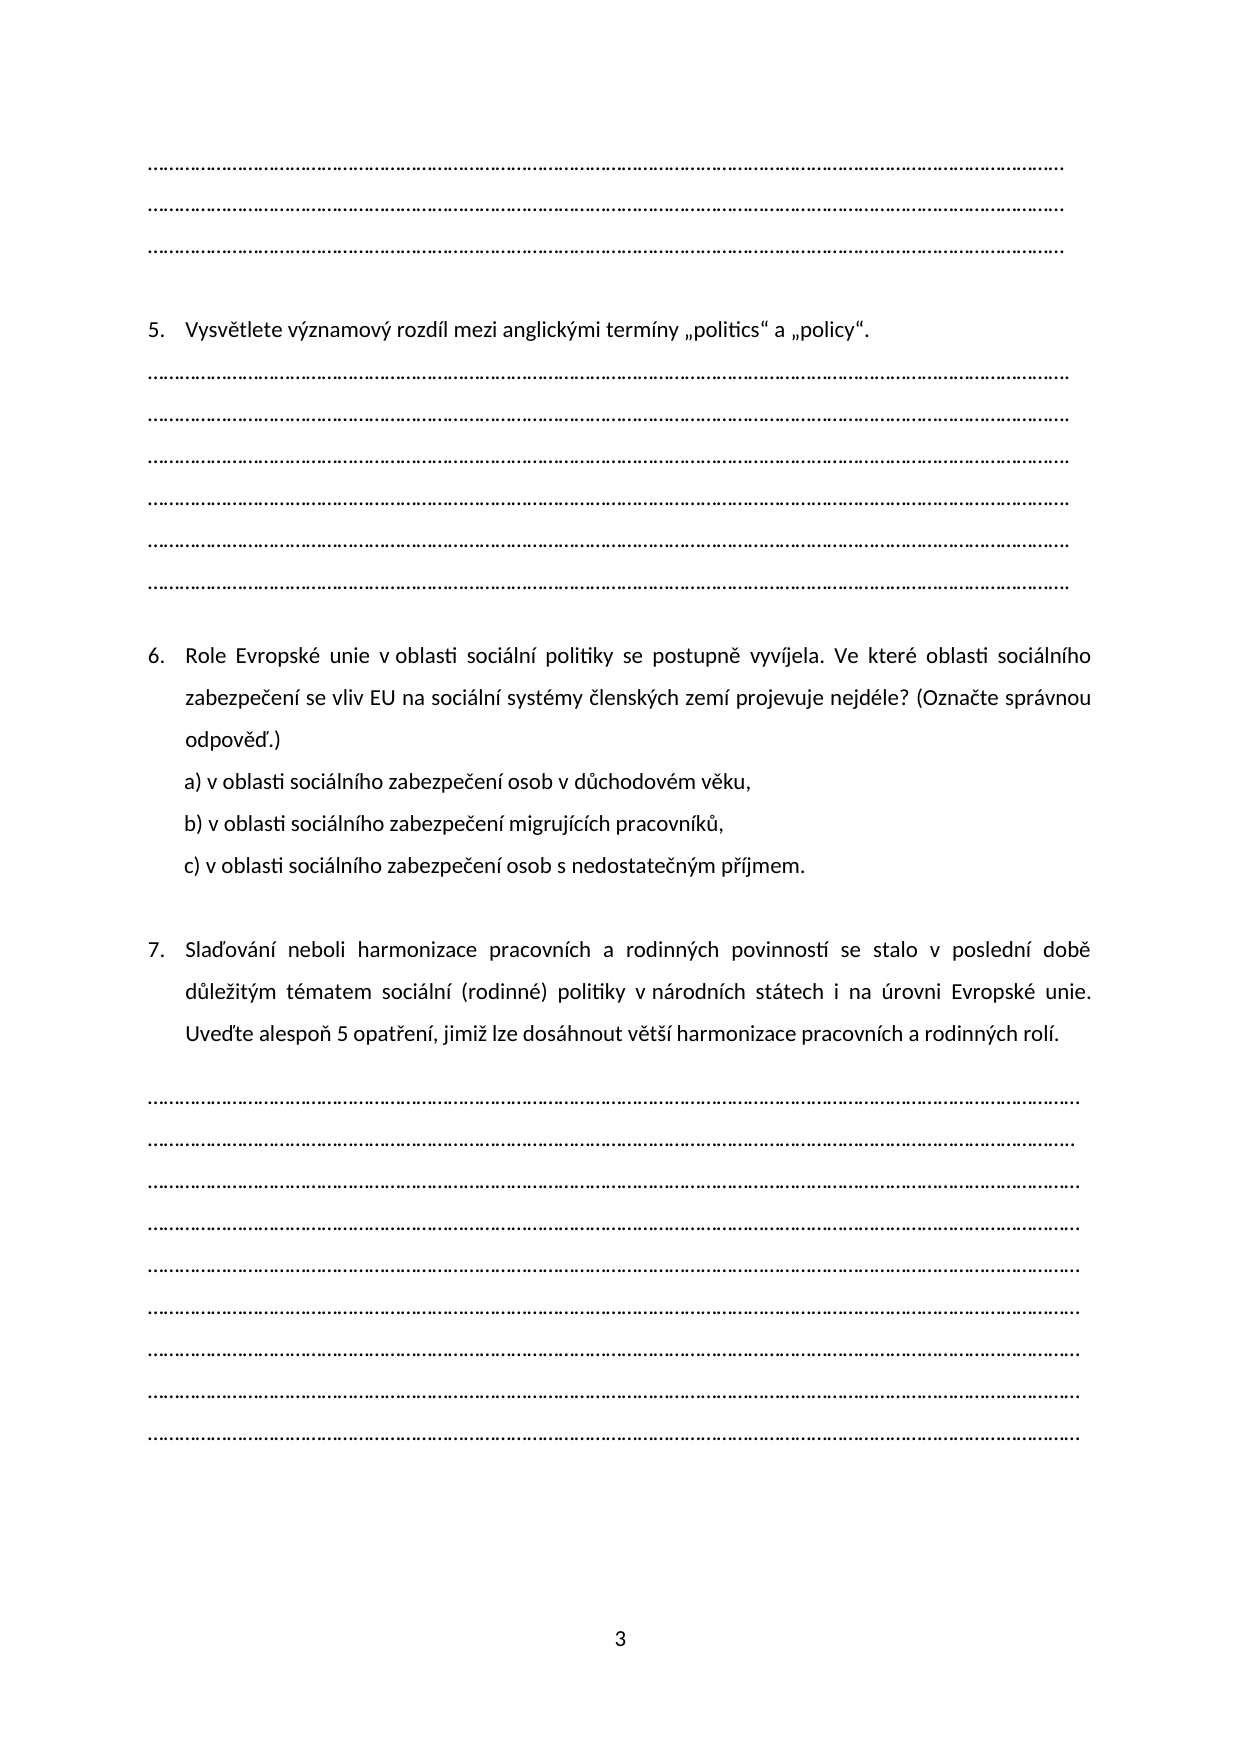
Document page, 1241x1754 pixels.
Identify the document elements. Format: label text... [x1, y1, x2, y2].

text …………………………………………………………………………………………………………………………………………………………… [148, 1166, 1093, 1194]
text …………………………………………………………………………………………………………………………………………………………… [148, 1250, 1093, 1278]
text …………………………………………………………………………………………………………………………………………………………. [148, 525, 1093, 553]
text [148, 1418, 1093, 1446]
text …………………………………………………………………………………………………………………………………………………………. [148, 441, 1093, 469]
list Role Evropské unie v oblasti sociální politiky se postupně vyvíjela. Ve které oblasti sociálního zabezpečení se vliv EU na sociální systémy členských zemí projevuje nejdéle? (Označte správnou odpověď.) [148, 642, 1093, 753]
text ………………………………………………………………………………………………………………………………………………………….. [148, 1124, 1093, 1152]
text ………………………………………………………………………………………………………………………………………………………… [148, 189, 1093, 218]
text ………………………………………………………………………………………………………………………………………………………… [148, 148, 1093, 176]
list Vysvětlete významový rozdíl mezi anglickými termíny „politics“ a „policy“. [148, 316, 1093, 343]
text ………………………………………………………………………………………………………………………………………………………… [148, 232, 1093, 259]
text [148, 1334, 1093, 1362]
list Slaďování neboli harmonizace pracovních a rodinných povinností se stalo v poslední době důležitým tématem sociální (rodinné) politiky v národních státech i na úrovni Evropské unie. Uveďte alespoň 5 opatření, jimiž lze dosáhnout větší harmonizace pracovních a rodinných rolí. [148, 935, 1093, 1047]
text …………………………………………………………………………………………………………………………………………………………… [148, 1208, 1093, 1236]
list a) v oblasti sociálního zabezpečení osob v důchodovém věku, [184, 767, 1093, 796]
text …………………………………………………………………………………………………………………………………………………………. [148, 357, 1093, 386]
text …………………………………………………………………………………………………………………………………………………………… [148, 1292, 1093, 1320]
text …………………………………………………………………………………………………………………………………………………………. [148, 483, 1093, 511]
list c) v oblasti sociálního zabezpečení osob s nedostatečným příjmem. [184, 851, 1093, 879]
text …………………………………………………………………………………………………………………………………………………………… [148, 1082, 1093, 1110]
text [148, 1376, 1093, 1404]
text …………………………………………………………………………………………………………………………………………………………. [148, 567, 1093, 595]
text …………………………………………………………………………………………………………………………………………………………. [148, 399, 1093, 427]
list b) v oblasti sociálního zabezpečení migrujících pracovníků, [184, 809, 1093, 837]
